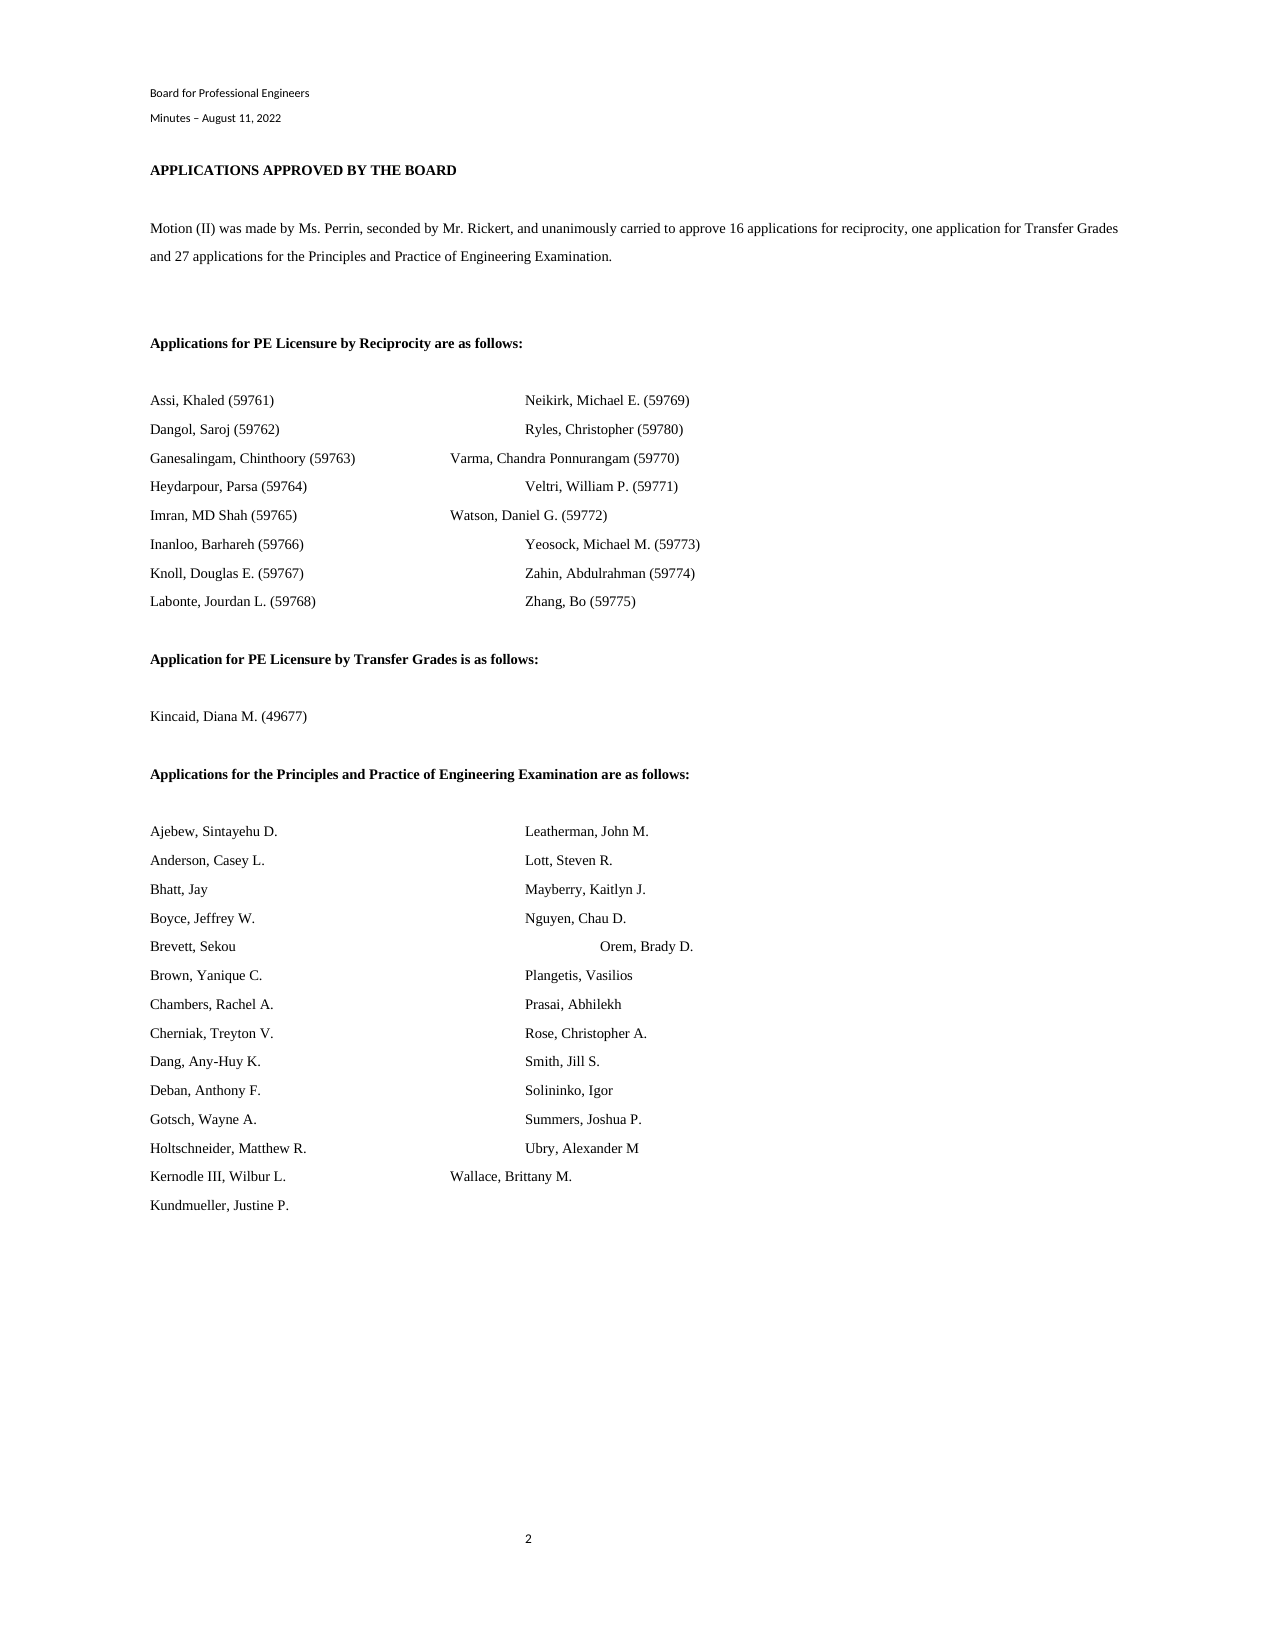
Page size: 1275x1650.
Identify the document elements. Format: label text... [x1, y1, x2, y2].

text Applications for the Principles and Practice of Engineering Examination are as follows: [150, 754, 1125, 782]
text Knoll, Douglas E. (59767) Zahin, Abdulrahman (59774) [150, 552, 1125, 581]
text Imran, MD Shah (59765) Watson, Daniel G. (59772) [150, 495, 1125, 524]
text Kincaid, Diana M. (49677) [150, 696, 1125, 725]
text Inanloo, Barhareh (59766) Yeosock, Michael M. (59773) [150, 524, 1125, 552]
text Ajebew, Sintayehu D. Leatherman, John M. [150, 811, 1125, 840]
text Assi, Khaled (59761) Neikirk, Michael E. (59769) [150, 380, 1125, 409]
text Application for PE Licensure by Transfer Grades is as follows: [150, 639, 1125, 667]
text Chambers, Rachel A. Prasai, Abhilekh [150, 984, 1125, 1012]
text Brown, Yanique C. Plangetis, Vasilios [150, 955, 1125, 984]
text Cherniak, Treyton V. Rose, Christopher A. [150, 1012, 1125, 1041]
text Boyce, Jeffrey W. Nguyen, Chau D. [150, 897, 1125, 926]
text Ganesalingam, Chinthoory (59763) Varma, Chandra Ponnurangam (59770) [150, 437, 1125, 466]
text Kernodle III, Wilbur L. Wallace, Brittany M. [150, 1156, 1125, 1185]
text Kundmueller, Justine P. [150, 1185, 1125, 1214]
text Dang, Any-Huy K. Smith, Jill S. [150, 1041, 1125, 1070]
text Brevett, Sekou Orem, Brady D. [150, 926, 1125, 955]
text Labonte, Jourdan L. (59768) Zhang, Bo (59775) [150, 581, 1125, 610]
text Motion (II) was made by Ms. Perrin, seconded by Mr. Rickert, and unanimously carried to approve 16 applications for reciprocity, one application for Transfer Grades and 27 applications for the Principles and Practice of Engineering Examination. [150, 207, 1125, 265]
text Holtschneider, Matthew R. Ubry, Alexander M [150, 1127, 1125, 1156]
text Dangol, Saroj (59762) Ryles, Christopher (59780) [150, 409, 1125, 437]
text APPLICATIONS APPROVED BY THE BOARD [150, 150, 1125, 179]
text Anderson, Casey L. Lott, Steven R. [150, 840, 1125, 869]
text Gotsch, Wayne A. Summers, Joshua P. [150, 1099, 1125, 1127]
text Bhatt, Jay Mayberry, Kaitlyn J. [150, 869, 1125, 897]
text Heydarpour, Parsa (59764) Veltri, William P. (59771) [150, 466, 1125, 495]
text Applications for PE Licensure by Reciprocity are as follows: [150, 322, 1125, 351]
text Deban, Anthony F. Solininko, Igor [150, 1070, 1125, 1099]
